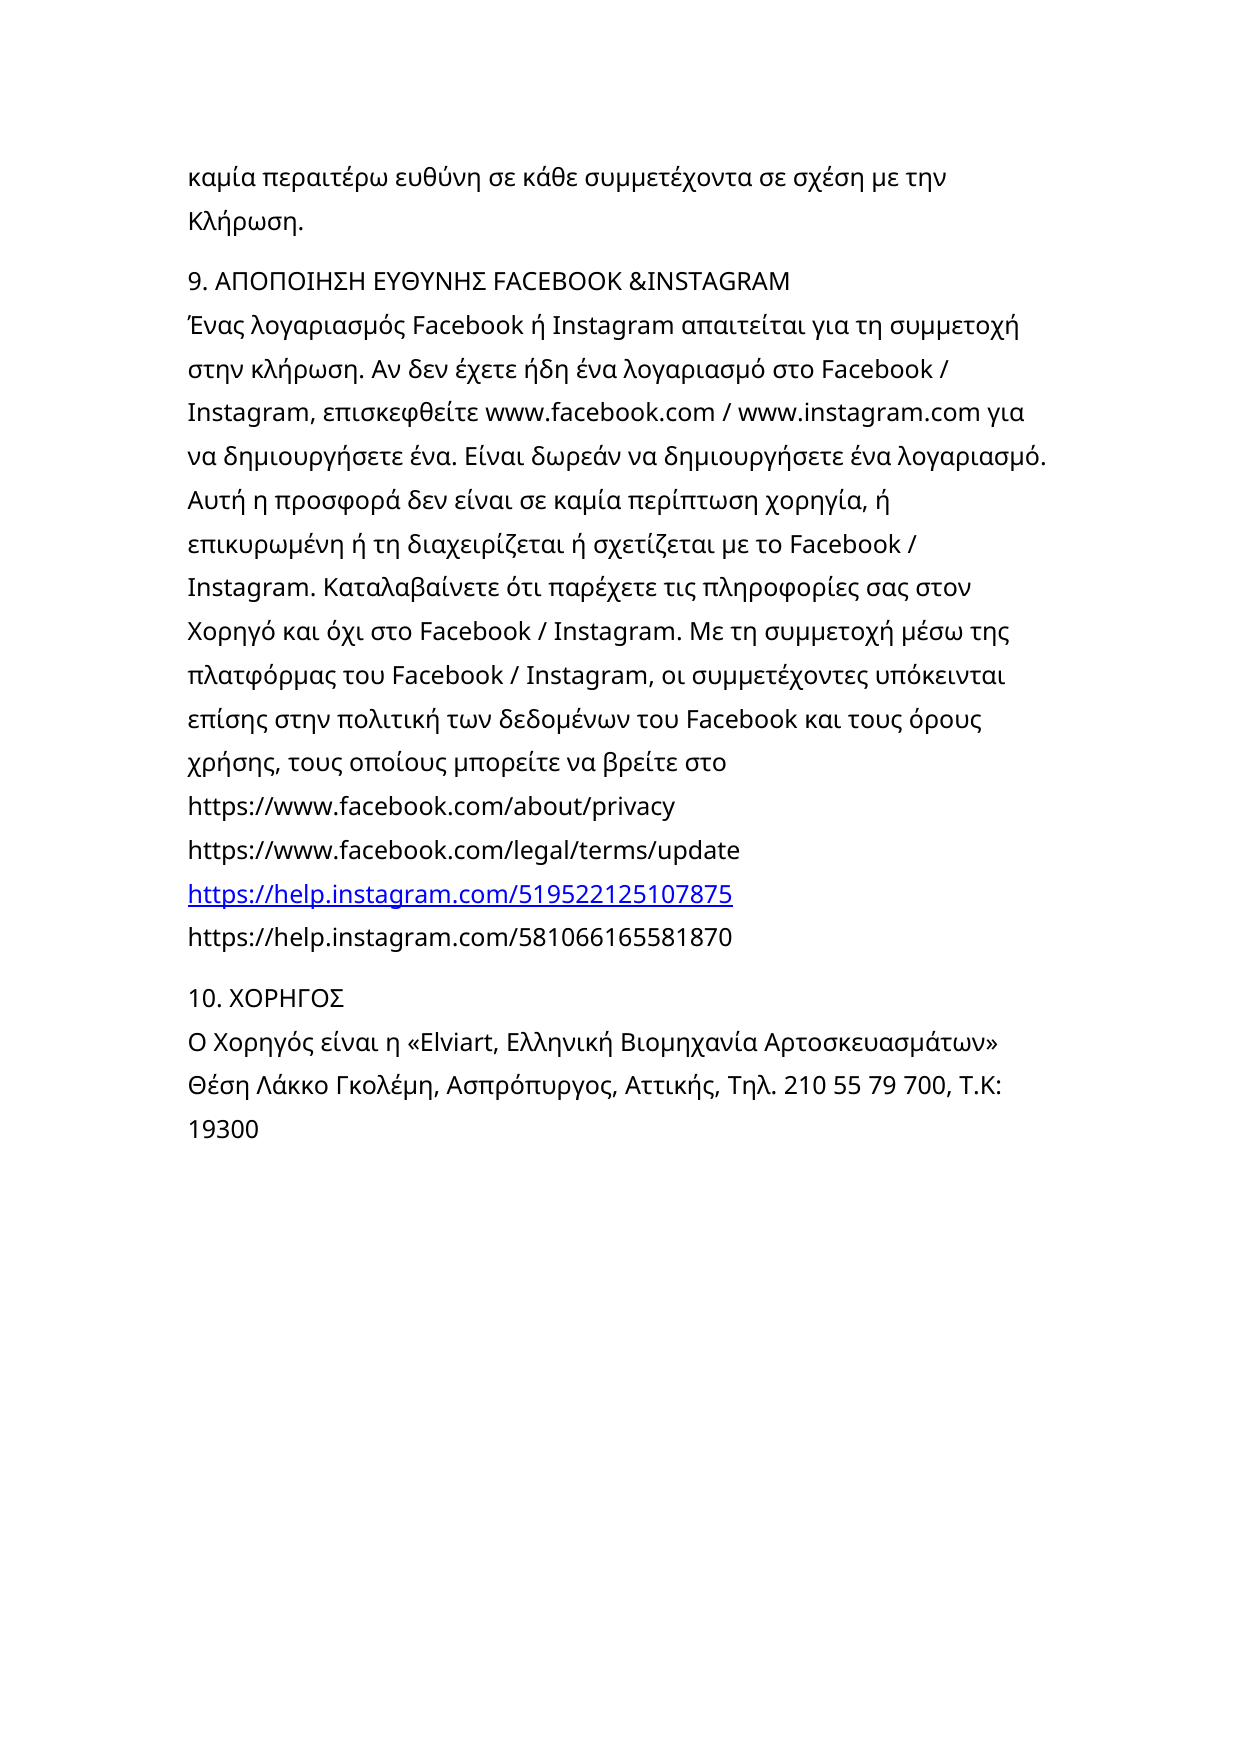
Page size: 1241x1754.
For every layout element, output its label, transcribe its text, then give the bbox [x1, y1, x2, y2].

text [187, 150, 1053, 237]
text 9. ΑΠΟΠΟΙΗΣΗ ΕΥΘΥΝΗΣ FACEBOOK &INSTAGRAM Ένας λογαριασμός Facebook ή Instagram απαιτείται για τη συμμετοχή στην κλήρωση. Αν δεν έχετε ήδη ένα λογαριασμό στο Facebook / Instagram, επισκεφθείτε www.facebook.com / www.instagram.com για να δημιουργήσετε ένα. Είναι δωρεάν να δημιουργήσετε ένα λογαριασμό. Αυτή η προσφορά δεν είναι σε καμία περίπτωση χορηγία, ή επικυρωμένη ή τη διαχειρίζεται ή σχετίζεται με το Facebook / Instagram. Καταλαβαίνετε ότι παρέχετε τις πληροφορίες σας στον Χορηγό και όχι στο Facebook / Instagram. Με τη συμμετοχή μέσω της πλατφόρμας του Facebook / Instagram, οι συμμετέχοντες υπόκεινται επίσης στην πολιτική των δεδομένων του Facebook και τους όρους χρήσης, τους οποίους μπορείτε να βρείτε στο https://www.facebook.com/about/privacy https://www.facebook.com/legal/terms/update https://help.instagram.com/519522125107875 https://help.instagram.com/581066165581870 [187, 254, 1053, 954]
text 10. ΧΟΡΗΓΟΣ Ο Χορηγός είναι η «Elviart, Ελληνική Βιομηχανία Αρτοσκευασμάτων» Θέση Λάκκο Γκολέμη, Ασπρόπυργος, Αττικής, Τηλ. 210 55 79 700, Τ.Κ: 19300 [187, 971, 1053, 1146]
